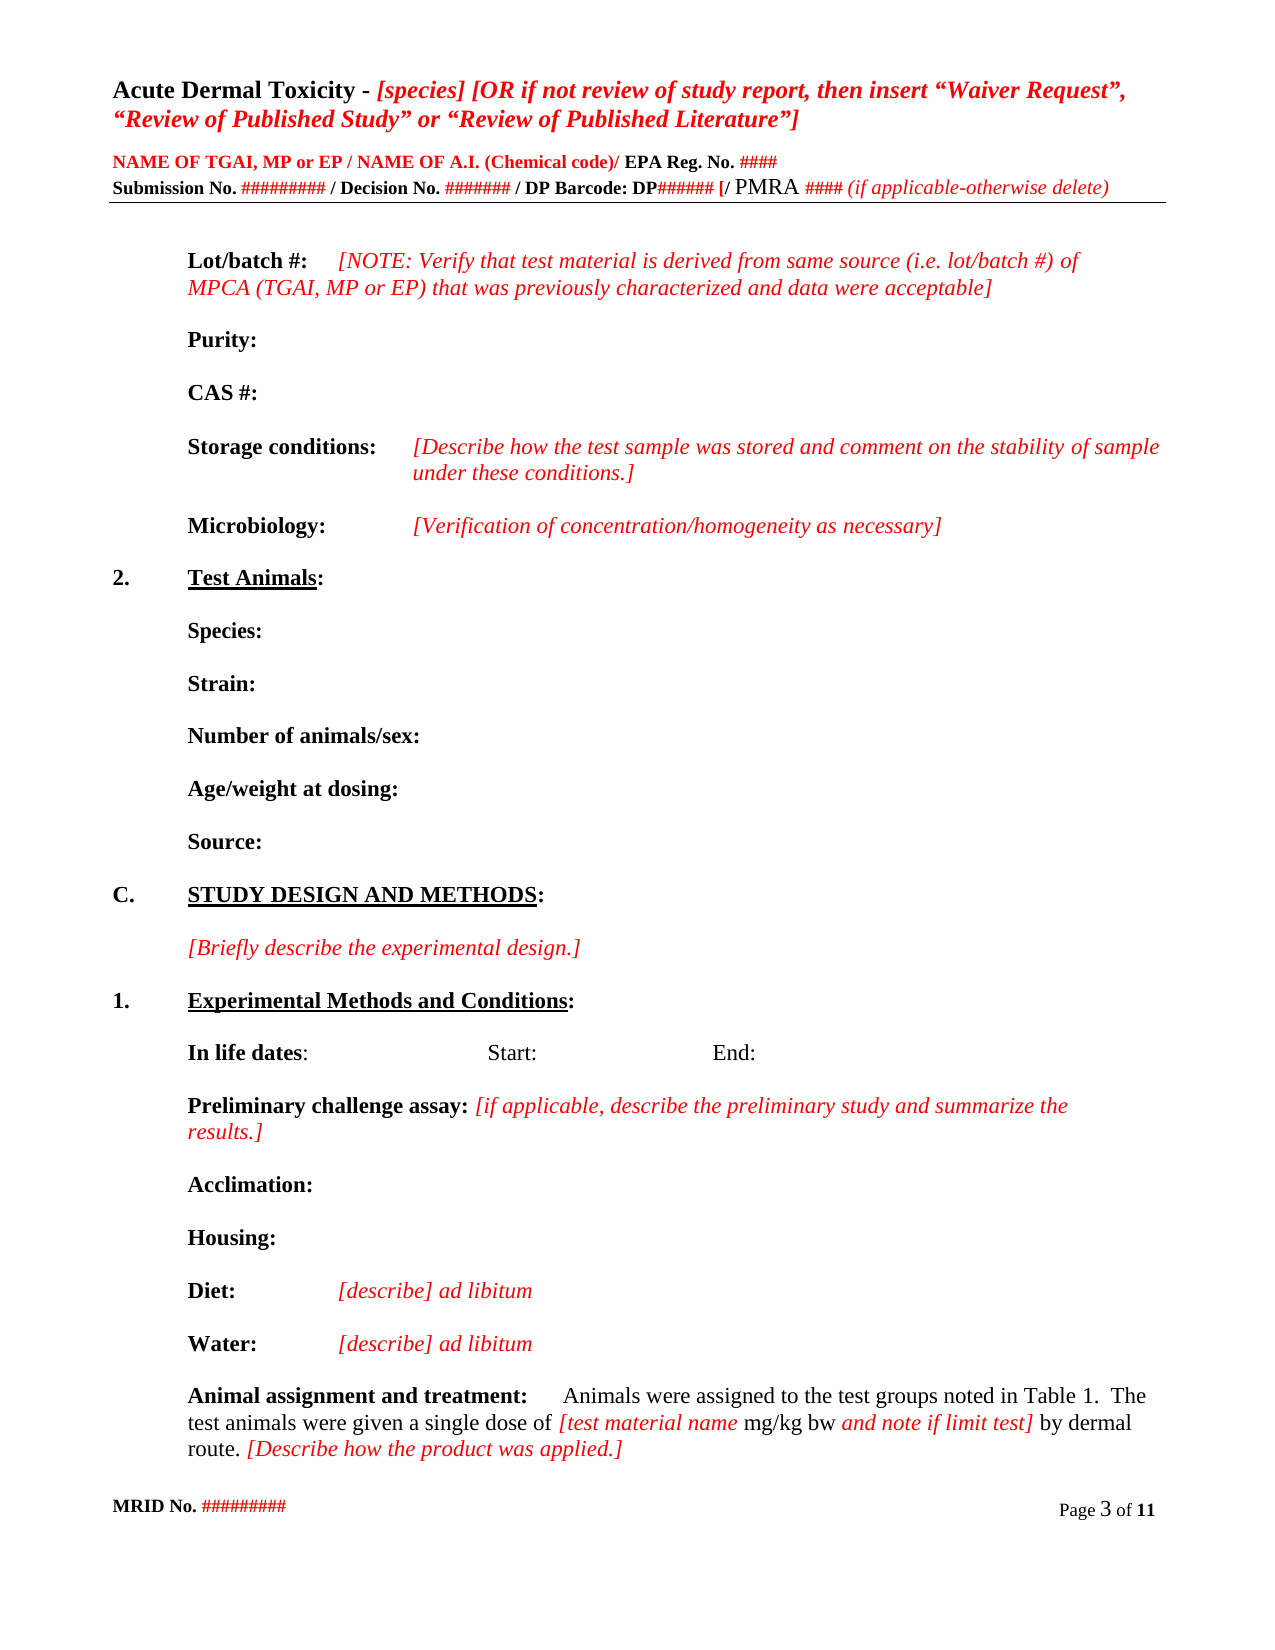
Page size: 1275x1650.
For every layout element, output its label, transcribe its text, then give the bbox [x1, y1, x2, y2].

text Species: [187, 617, 267, 643]
text Water: [describe] ad libitum [187, 1330, 1177, 1356]
text Microbiology: [Verification of concentration/homogeneity as necessary] [187, 512, 1177, 538]
text Preliminary challenge assay: [if applicable, describe the preliminary study and summarize the results.] [187, 1092, 1074, 1145]
text Lot/batch #: [NOTE: Verify that test material is derived from same source (i.e. lot/batch #) of MPCA (TGAI, MP or EP) that was previously characterized and data were acceptable] [187, 247, 1146, 300]
subtitle Experimental Methods and Conditions: [112, 987, 1177, 1013]
text In life dates: Start: End: [187, 1039, 1177, 1066]
subtitle Purity: CAS #: [187, 326, 260, 406]
list STUDY DESIGN AND METHODS: [112, 881, 1177, 908]
text Animal assignment and treatment: Animals were assigned to the test groups noted in Table 1. The test animals were given a single dose of [test material name mg/kg bw and note if limit test] by dermal route. [Describe how the product was applied.] [187, 1382, 1146, 1462]
subtitle Test Animals: [112, 564, 1177, 591]
text Number of animals/sex: Age/weight at dosing: Source: [187, 722, 422, 854]
text Storage conditions: [Describe how the test sample was stored and comment on the stability of sample under these conditions.] [187, 433, 1159, 485]
subtitle Acclimation: Housing: [187, 1171, 316, 1250]
text Diet: [describe] ad libitum [187, 1277, 1177, 1304]
text Strain: [187, 670, 267, 696]
text [Briefly describe the experimental design.] [187, 934, 1177, 960]
